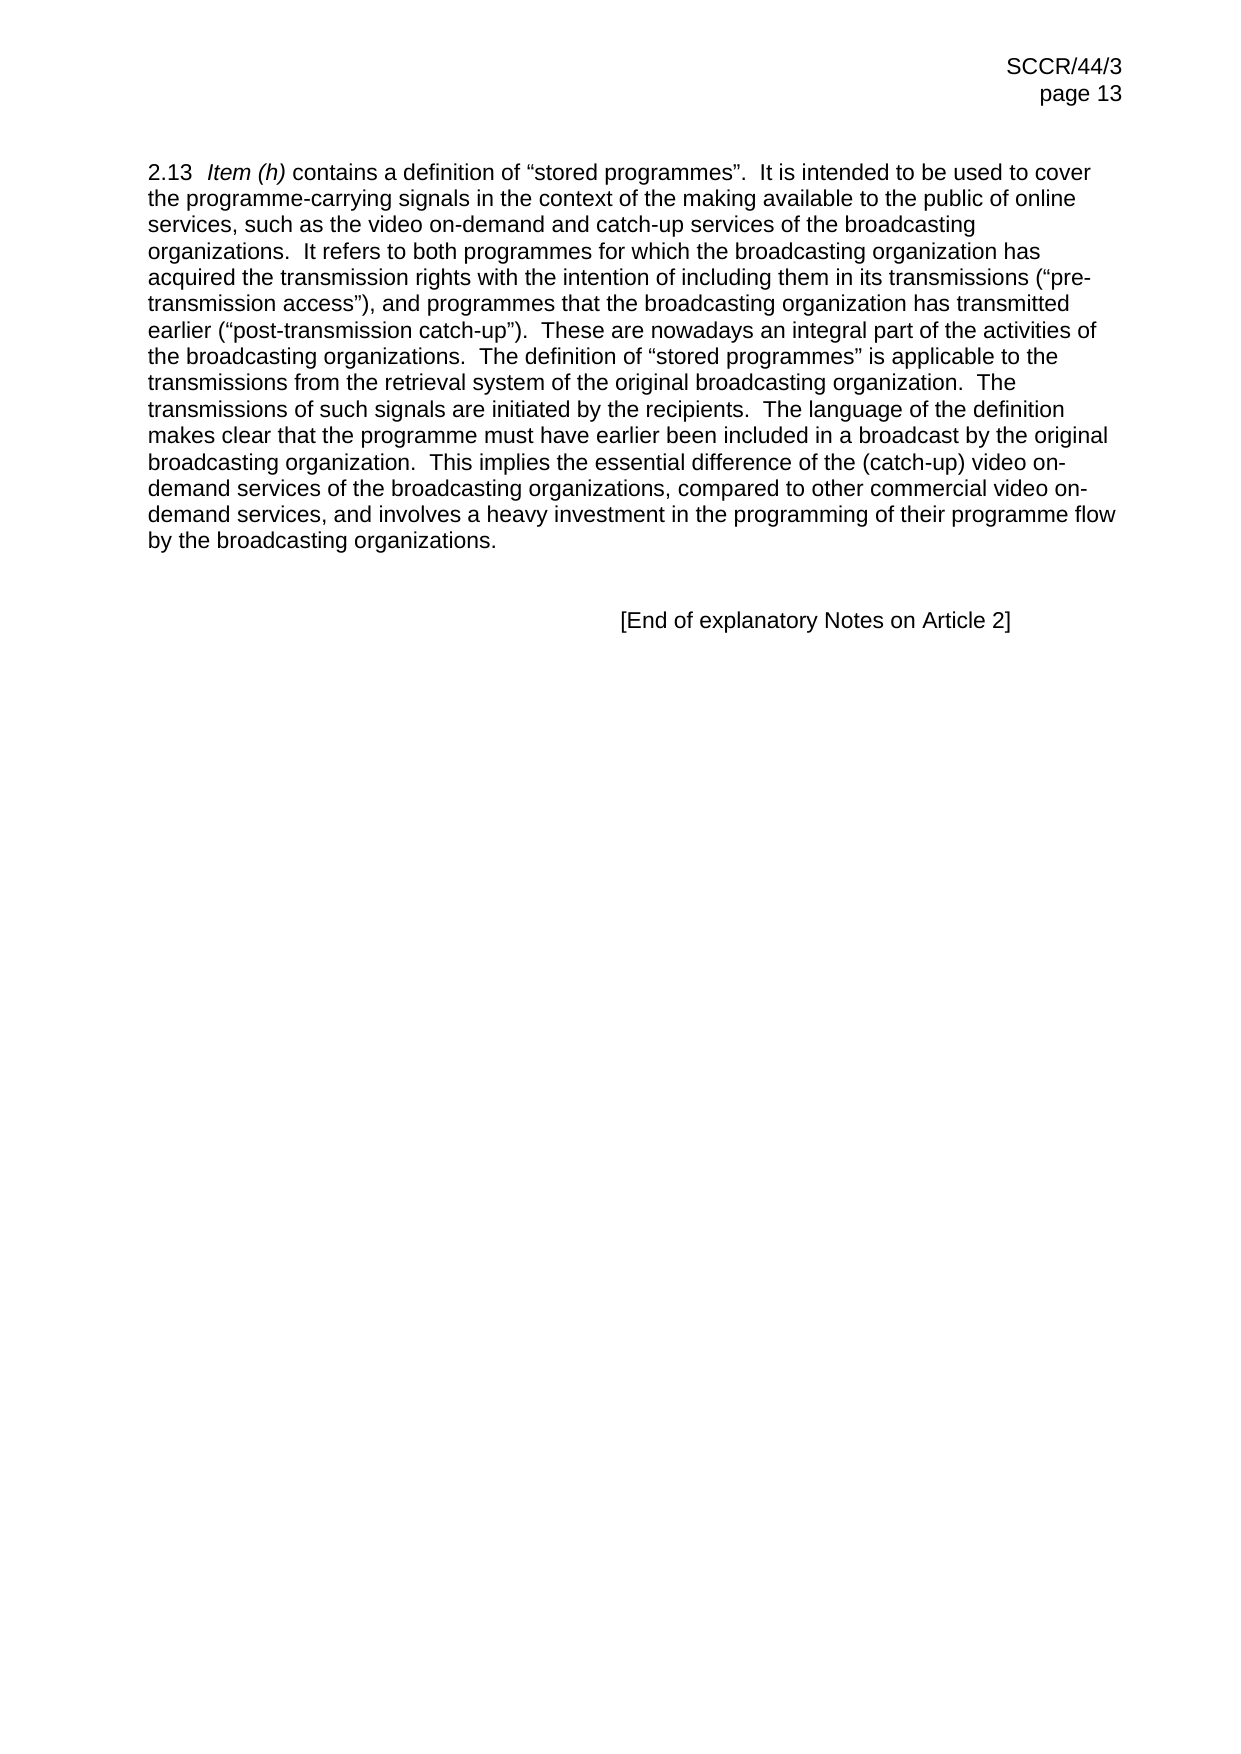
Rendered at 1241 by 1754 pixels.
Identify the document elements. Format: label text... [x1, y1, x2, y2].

text [End of explanatory Notes on Article 2] [561, 607, 1122, 633]
text 2.13 Item (h) contains a definition of “stored programmes”. It is intended to be used to cover the programme-carrying signals in the context of the making available to the public of online services, such as the video on-demand and catch-up services of the broadcasting organizations. It refers to both programmes for which the broadcasting organization has acquired the transmission rights with the intention of including them in its transmissions (“pre-transmission access”), and programmes that the broadcasting organization has transmitted earlier (“post-transmission catch-up”). These are nowadays an integral part of the activities of the broadcasting organizations. The definition of “stored programmes” is applicable to the transmissions from the retrieval system of the original broadcasting organization. The transmissions of such signals are initiated by the recipients. The language of the definition makes clear that the programme must have earlier been included in a broadcast by the original broadcasting organization. This implies the essential difference of the (catch-up) video on-demand services of the broadcasting organizations, compared to other commercial video on-demand services, and involves a heavy investment in the programming of their programme flow by the broadcasting organizations. [148, 158, 1122, 554]
